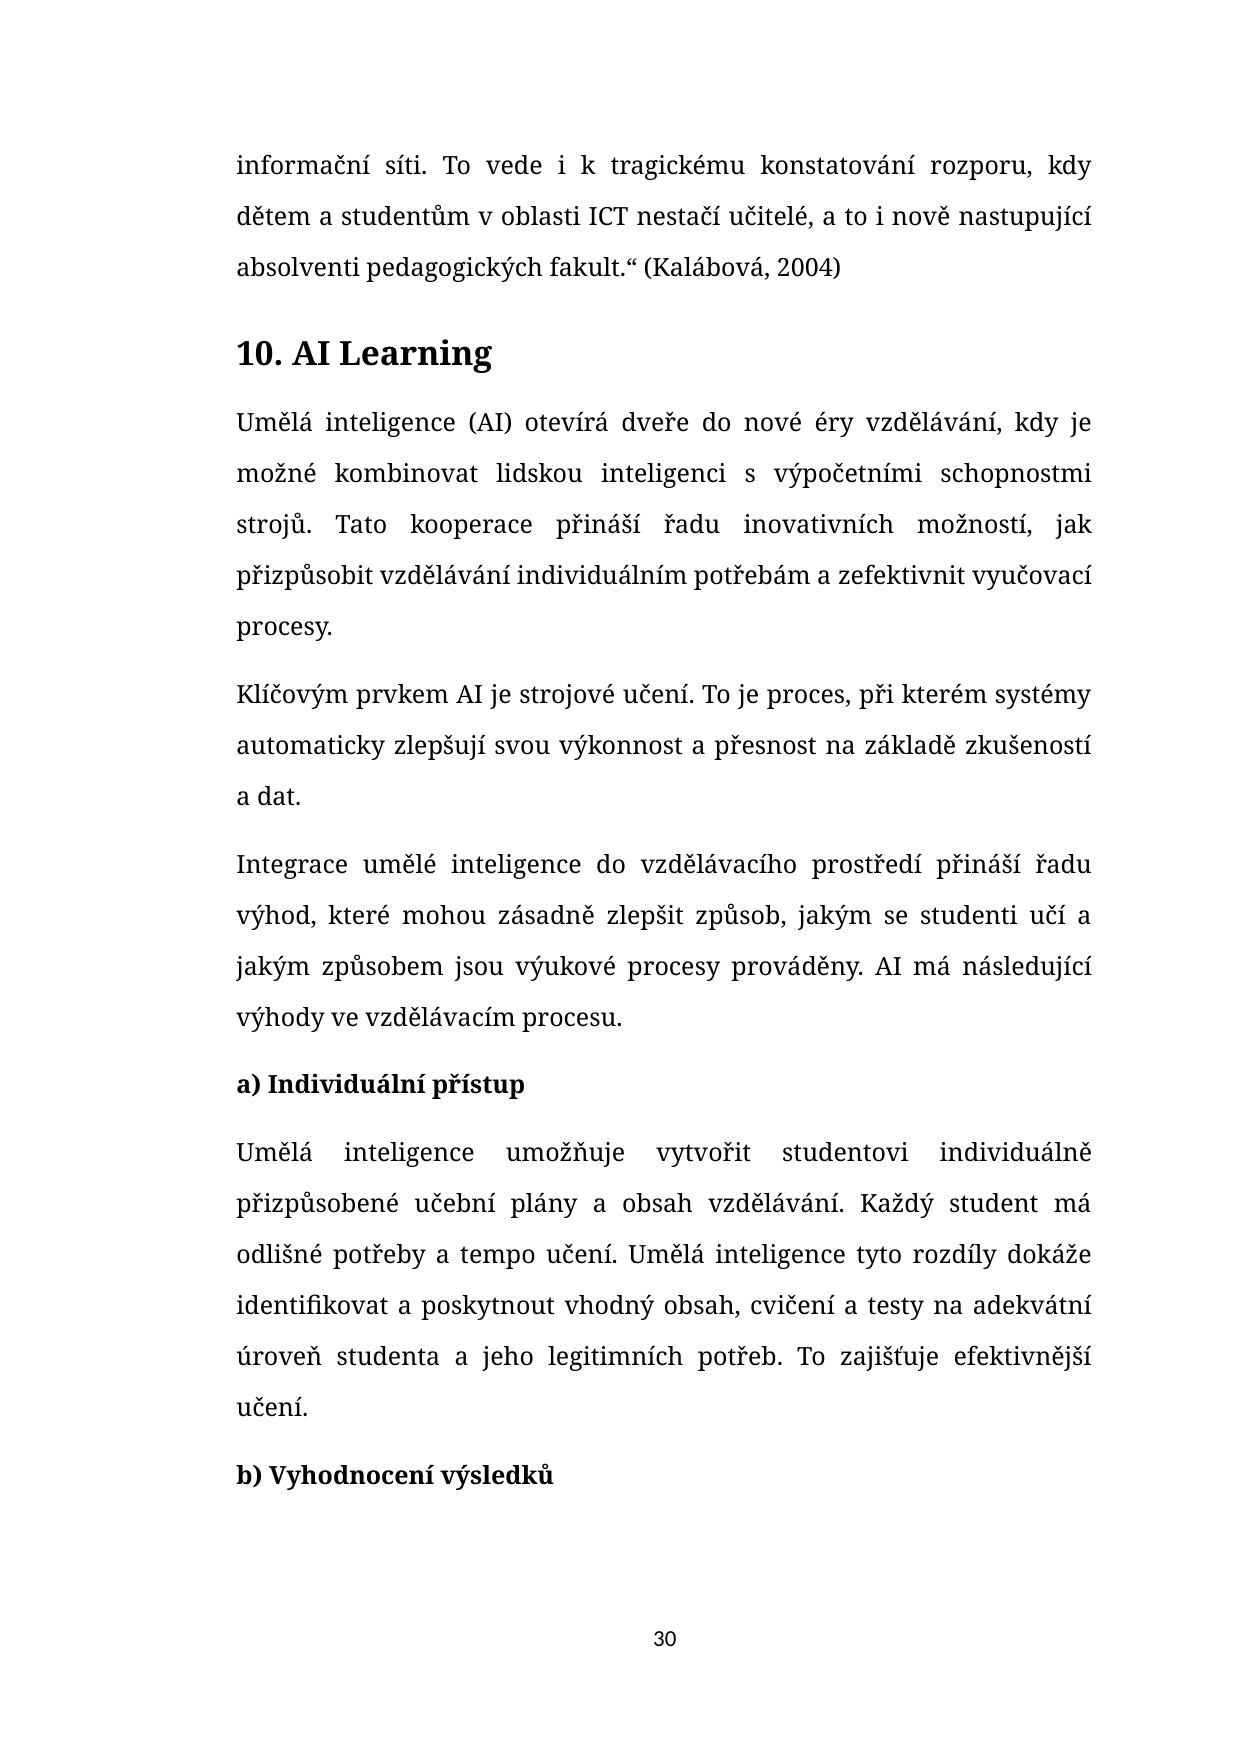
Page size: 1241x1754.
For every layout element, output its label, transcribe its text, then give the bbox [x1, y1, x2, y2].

text Umělá inteligence (AI) otevírá dveře do nové éry vzdělávání, kdy je možné kombinovat lidskou inteligenci s výpočetními schopnostmi strojů. Tato kooperace přináší řadu inovativních možností, jak přizpůsobit vzdělávání individuálním potřebám a zefektivnit vyučovací procesy. [236, 404, 1092, 643]
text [236, 148, 1092, 284]
text Umělá inteligence umožňuje vytvořit studentovi individuálně přizpůsobené učební plány a obsah vzdělávání. Každý student má odlišné potřeby a tempo učení. Umělá inteligence tyto rozdíly dokáže identifikovat a poskytnout vhodný obsah, cvičení a testy na adekvátní úroveň studenta a jeho legitimních potřeb. To zajišťuje efektivnější učení. [236, 1135, 1092, 1424]
text Klíčovým prvkem AI je strojové učení. To je proces, při kterém systémy automaticky zlepšují svou výkonnost a přesnost na základě zkušeností a dat. [236, 676, 1092, 813]
text a) Individuální přístup [236, 1067, 1092, 1101]
text Integrace umělé inteligence do vzdělávacího prostředí přináší řadu výhod, které mohou zásadně zlepšit způsob, jakým se studenti učí a jakým způsobem jsou výukové procesy prováděny. AI má následující výhody ve vzdělávacím procesu. [236, 846, 1092, 1033]
subtitle 10. AI Learning [236, 330, 1092, 375]
text b) Vyhodnocení výsledků [236, 1458, 1092, 1492]
